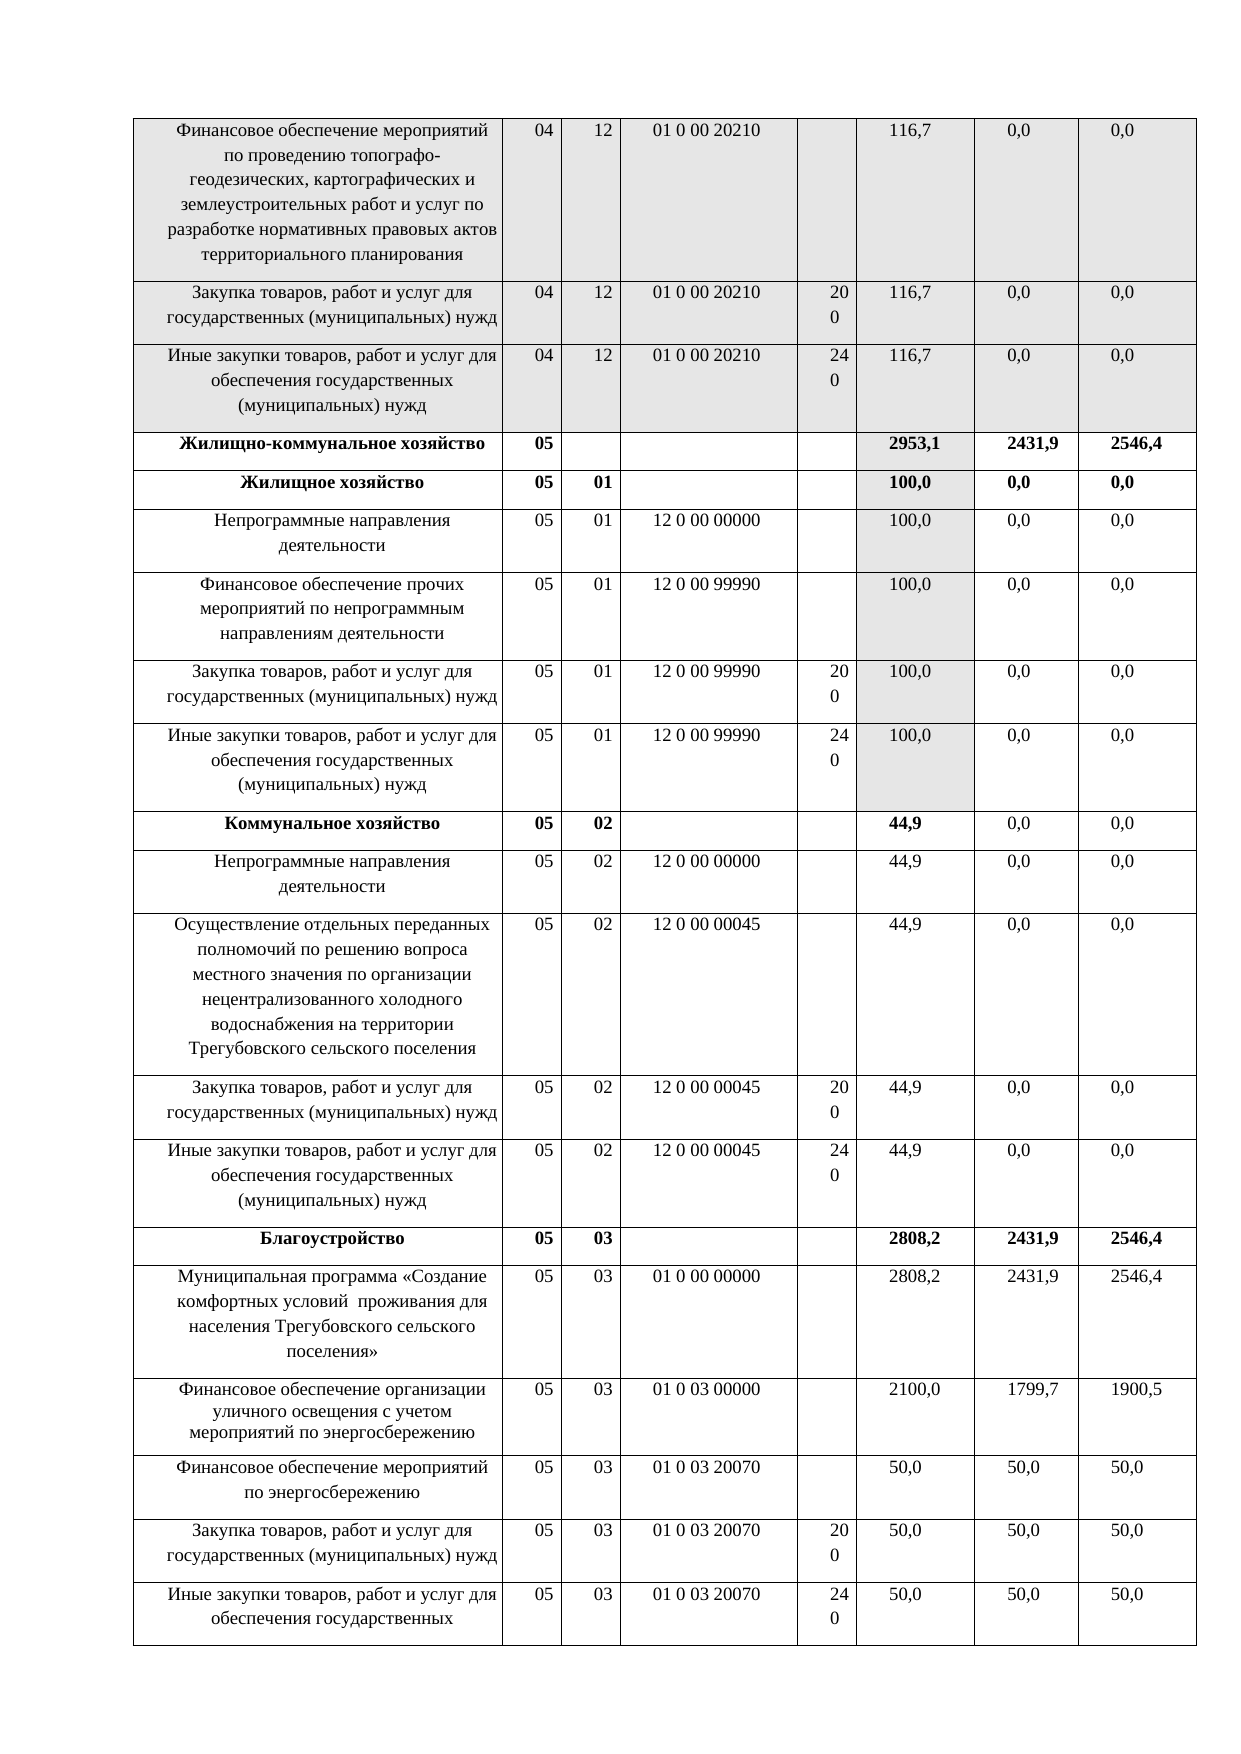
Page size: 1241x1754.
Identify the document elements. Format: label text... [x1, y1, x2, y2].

table_cell 01 0 03 20070 [621, 1456, 797, 1519]
table_cell Иные закупки товаров, работ и услуг для обеспечения государственных (муниципальных) нужд [134, 724, 502, 811]
table_cell 0,0 [1079, 510, 1196, 572]
table_cell 44,9 [857, 914, 974, 1075]
table_cell 0,0 [1079, 345, 1196, 432]
table_cell 200 [798, 1076, 856, 1138]
table_cell Закупка товаров, работ и услуг для государственных (муниципальных) нужд [134, 661, 502, 723]
table_cell 05 [503, 471, 561, 509]
table_cell 0,0 [1079, 661, 1196, 723]
table_cell 01 0 00 20210 [621, 345, 797, 432]
table_cell 0,0 [975, 724, 1078, 811]
table_cell 2546,4 [1079, 433, 1196, 470]
table_cell 100,0 [857, 471, 974, 509]
table_cell 12 0 00 00045 [621, 914, 797, 1075]
table_cell 50,0 [857, 1520, 974, 1582]
table_cell [621, 471, 797, 509]
table_cell 50,0 [1079, 1456, 1196, 1519]
table_cell 05 [503, 1456, 561, 1519]
table_cell 0,0 [975, 345, 1078, 432]
table_cell 12 0 00 99990 [621, 724, 797, 811]
table_cell [798, 510, 856, 572]
table_cell 0,0 [975, 1140, 1078, 1226]
table_cell 01 0 00 20210 [621, 119, 797, 281]
table_cell Финансовое обеспечение мероприятий по энергосбережению [134, 1456, 502, 1519]
table_cell 0,0 [1079, 851, 1196, 913]
table_cell 12 0 00 00000 [621, 851, 797, 913]
table_cell 1799,7 [975, 1379, 1078, 1455]
table_cell 2546,4 [1079, 1228, 1196, 1265]
table_cell 05 [503, 573, 561, 660]
table_cell 01 [562, 724, 620, 811]
table_cell 04 [503, 282, 561, 344]
table_cell 0,0 [1079, 1140, 1196, 1226]
table_cell 0,0 [1079, 573, 1196, 660]
table_cell Финансовое обеспечение прочих мероприятий по непрограммным направлениям деятельности [134, 573, 502, 660]
table_cell [798, 471, 856, 509]
table_cell 2808,2 [857, 1266, 974, 1378]
table_cell [621, 812, 797, 849]
table_cell 44,9 [857, 1076, 974, 1138]
table_cell 116,7 [857, 345, 974, 432]
table_cell 240 [798, 345, 856, 432]
table_cell 02 [562, 914, 620, 1075]
table_cell 05 [503, 661, 561, 723]
table_cell Иные закупки товаров, работ и услуг для обеспечения государственных (муниципальных) нужд [134, 345, 502, 432]
table_cell 0,0 [975, 573, 1078, 660]
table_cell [134, 1583, 502, 1645]
table_cell 0,0 [1079, 1076, 1196, 1138]
table_cell 12 0 00 00045 [621, 1076, 797, 1138]
table_cell [798, 1266, 856, 1378]
table_cell 50,0 [1079, 1520, 1196, 1582]
table_cell 2431,9 [975, 1228, 1078, 1265]
table_cell 03 [562, 1266, 620, 1378]
table_cell 04 [503, 119, 561, 281]
table_cell 50,0 [975, 1583, 1078, 1645]
table_cell 50,0 [857, 1583, 974, 1645]
table_cell 02 [562, 851, 620, 913]
table_cell Жилищно-коммунальное хозяйство [134, 433, 502, 470]
table_cell 05 [503, 510, 561, 572]
table_cell 12 [562, 345, 620, 432]
table_cell 05 [503, 914, 561, 1075]
table_cell 116,7 [857, 282, 974, 344]
table_cell 2808,2 [857, 1228, 974, 1265]
table_cell 01 0 03 20070 [621, 1583, 797, 1645]
table_cell 0,0 [975, 471, 1078, 509]
table_cell 0,0 [1079, 471, 1196, 509]
table_cell 05 [503, 1140, 561, 1226]
table_cell 200 [798, 282, 856, 344]
table_cell 240 [798, 724, 856, 811]
table_cell 12 0 00 00000 [621, 510, 797, 572]
table_cell 2431,9 [975, 1266, 1078, 1378]
table_cell [798, 1379, 856, 1455]
table_cell Финансовое обеспечение организации уличного освещения с учетом мероприятий по энергосбережению [134, 1379, 502, 1455]
table_cell [798, 1456, 856, 1519]
table_cell Непрограммные направления деятельности [134, 851, 502, 913]
table_cell 240 [798, 1140, 856, 1226]
table_cell Муниципальная программа «Создание комфортных условий проживания для населения Трегубовского сельского поселения» [134, 1266, 502, 1378]
table_cell 0,0 [975, 812, 1078, 849]
table_cell Закупка товаров, работ и услуг для государственных (муниципальных) нужд [134, 1520, 502, 1582]
table_cell [798, 119, 856, 281]
table_cell [621, 433, 797, 470]
table_cell 200 [798, 1520, 856, 1582]
table_cell 0,0 [1079, 812, 1196, 849]
table_cell 05 [503, 812, 561, 849]
table_cell 01 [562, 510, 620, 572]
table_cell 0,0 [975, 282, 1078, 344]
table_cell 03 [562, 1379, 620, 1455]
table_cell [621, 1228, 797, 1265]
table_cell [798, 851, 856, 913]
table_cell 05 [503, 1228, 561, 1265]
table_cell 02 [562, 1076, 620, 1138]
table_cell 01 0 00 00000 [621, 1266, 797, 1378]
table_cell 03 [562, 1520, 620, 1582]
table_cell 12 [562, 119, 620, 281]
table_cell 2431,9 [975, 433, 1078, 470]
table_cell 44,9 [857, 1140, 974, 1226]
table_cell 03 [562, 1456, 620, 1519]
table_cell Закупка товаров, работ и услуг для государственных (муниципальных) нужд [134, 282, 502, 344]
table_cell 12 0 00 99990 [621, 661, 797, 723]
table_cell 05 [503, 1520, 561, 1582]
table_cell 01 [562, 661, 620, 723]
table_cell 100,0 [857, 724, 974, 811]
table_cell Иные закупки товаров, работ и услуг для обеспечения государственных (муниципальных) нужд [134, 1140, 502, 1226]
table_cell 0,0 [1079, 119, 1196, 281]
table_cell 44,9 [857, 812, 974, 849]
table_cell [798, 914, 856, 1075]
table_cell 0,0 [975, 851, 1078, 913]
table_cell Жилищное хозяйство [134, 471, 502, 509]
table_cell 0,0 [975, 914, 1078, 1075]
table_cell Финансовое обеспечение мероприятий по проведению топографо-геодезических, картографических и землеустроительных работ и услуг по разработке нормативных правовых актов территориального планирования [134, 119, 502, 281]
table_cell 44,9 [857, 851, 974, 913]
table_cell 01 [562, 573, 620, 660]
table_cell 12 0 00 00045 [621, 1140, 797, 1226]
table_cell 05 [503, 851, 561, 913]
table_cell 01 [562, 471, 620, 509]
table_cell Непрограммные направления деятельности [134, 510, 502, 572]
table_cell 05 [503, 1583, 561, 1645]
table_cell 05 [503, 1076, 561, 1138]
table_cell 05 [503, 433, 561, 470]
table_cell Благоустройство [134, 1228, 502, 1265]
table_cell 50,0 [1079, 1583, 1196, 1645]
table_cell 0,0 [1079, 914, 1196, 1075]
table_cell 116,7 [857, 119, 974, 281]
table_cell 2953,1 [857, 433, 974, 470]
table_cell 0,0 [975, 661, 1078, 723]
table_cell 03 [562, 1583, 620, 1645]
table_cell 0,0 [975, 1076, 1078, 1138]
table_cell [562, 433, 620, 470]
table_cell Осуществление отдельных переданных полномочий по решению вопроса местного значения по организации нецентрализованного холодного водоснабжения на территории Трегубовского сельского поселения [134, 914, 502, 1075]
table_cell 100,0 [857, 573, 974, 660]
table_cell 200 [798, 661, 856, 723]
table_cell 01 0 00 20210 [621, 282, 797, 344]
table_cell 05 [503, 1266, 561, 1378]
table_cell [798, 812, 856, 849]
table_cell Коммунальное хозяйство [134, 812, 502, 849]
table_cell [798, 1228, 856, 1265]
table_cell 2100,0 [857, 1379, 974, 1455]
table_cell 0,0 [1079, 724, 1196, 811]
table_cell 0,0 [1079, 282, 1196, 344]
table_cell 05 [503, 1379, 561, 1455]
table_cell 12 [562, 282, 620, 344]
table_cell [798, 573, 856, 660]
table_cell 02 [562, 1140, 620, 1226]
table_cell 0,0 [975, 119, 1078, 281]
table_cell 50,0 [857, 1456, 974, 1519]
table_cell 03 [562, 1228, 620, 1265]
table_cell 05 [503, 724, 561, 811]
table_cell 02 [562, 812, 620, 849]
table_cell 50,0 [975, 1520, 1078, 1582]
table_cell 100,0 [857, 510, 974, 572]
table_cell 12 0 00 99990 [621, 573, 797, 660]
table_cell 01 0 03 00000 [621, 1379, 797, 1455]
table_cell 2546,4 [1079, 1266, 1196, 1378]
table_cell 240 [798, 1583, 856, 1645]
table_cell Закупка товаров, работ и услуг для государственных (муниципальных) нужд [134, 1076, 502, 1138]
table_cell 50,0 [975, 1456, 1078, 1519]
table_cell 1900,5 [1079, 1379, 1196, 1455]
table_cell 0,0 [975, 510, 1078, 572]
table_cell [798, 433, 856, 470]
table_cell 04 [503, 345, 561, 432]
table_cell 100,0 [857, 661, 974, 723]
table_cell 01 0 03 20070 [621, 1520, 797, 1582]
